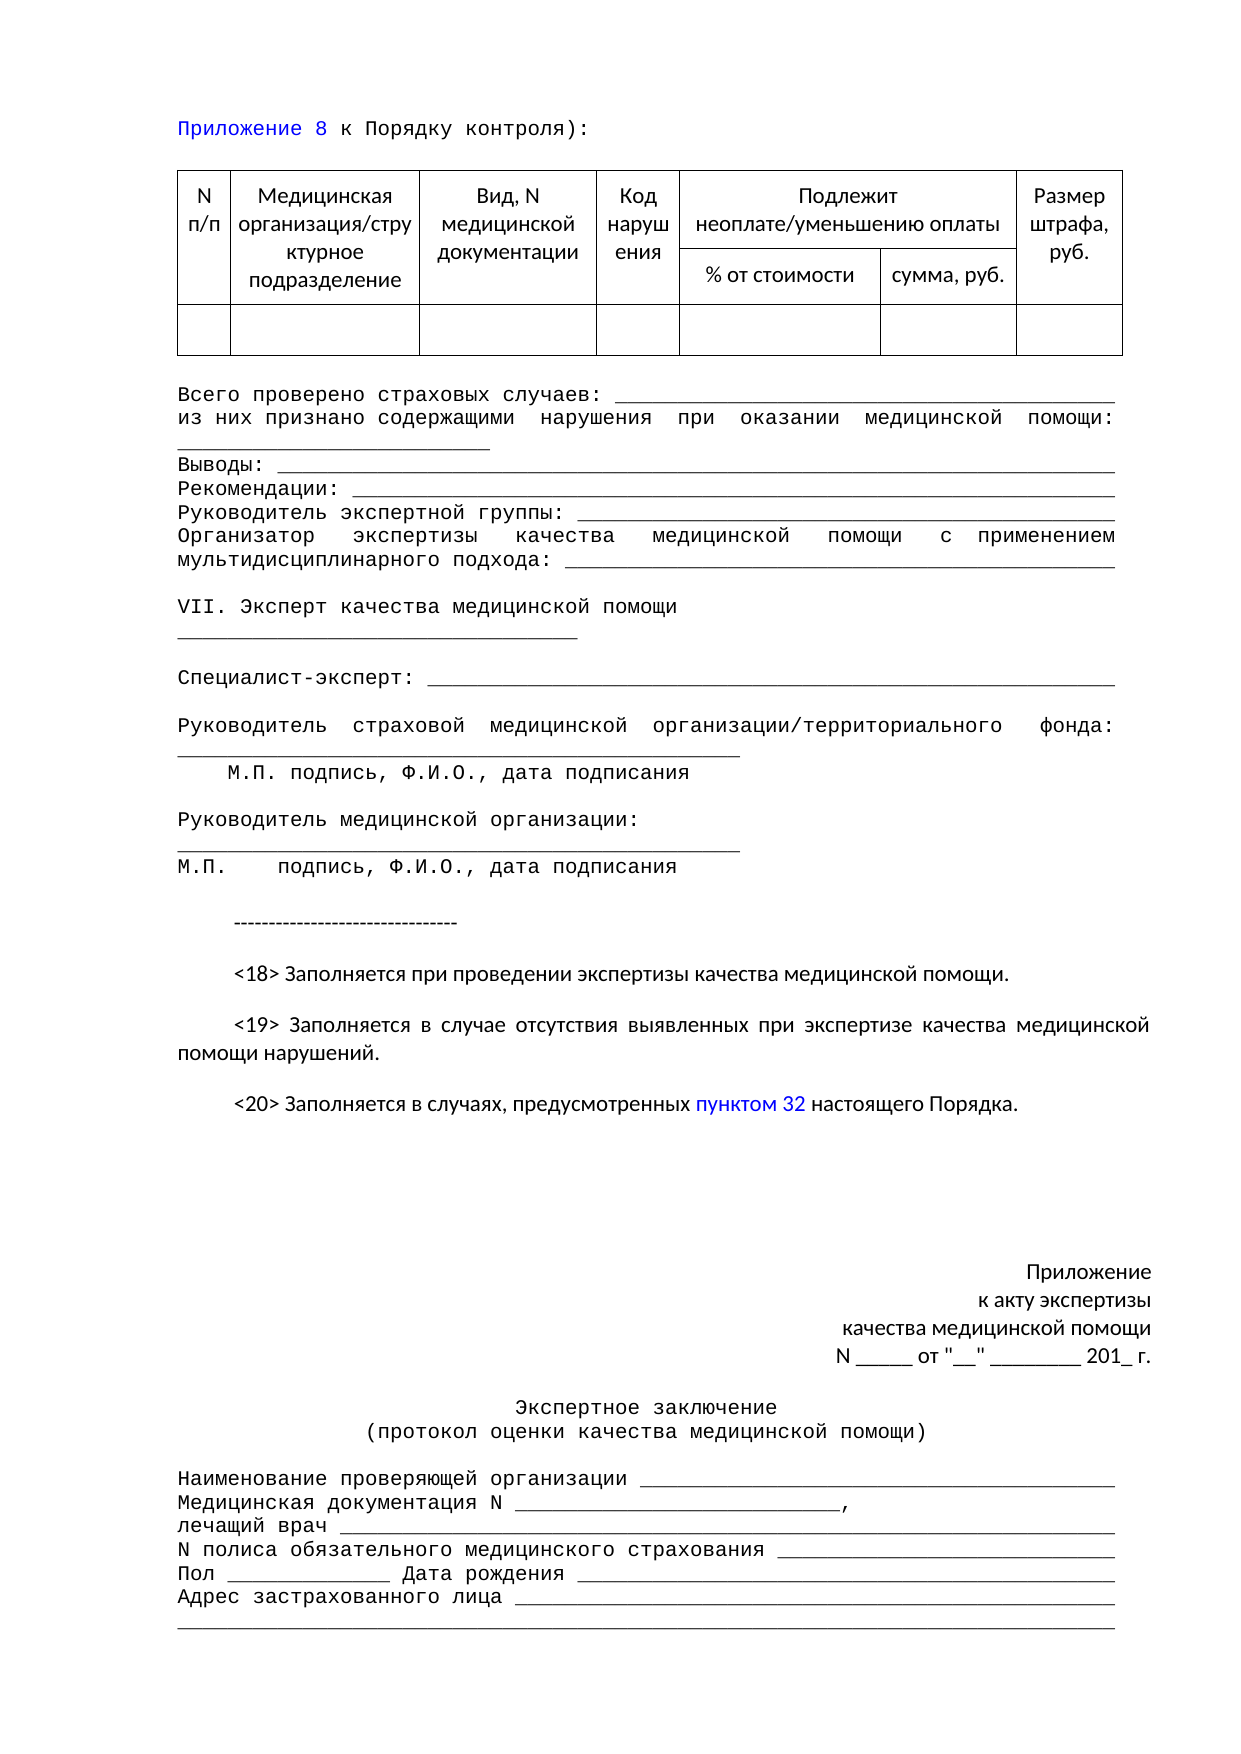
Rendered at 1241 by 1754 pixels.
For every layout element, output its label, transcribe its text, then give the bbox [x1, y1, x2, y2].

text Экспертное заключение [177, 1397, 1152, 1421]
text ___________________________________________________________________________ [177, 1610, 1152, 1634]
text Организатор экспертизы качества медицинской помощи с применением [177, 525, 1152, 549]
text Специалист-эксперт: _______________________________________________________ [177, 667, 1152, 691]
table_cell [420, 305, 596, 354]
text Руководитель медицинской организации: [177, 809, 1152, 833]
table_cell [231, 305, 419, 354]
text Медицинская документация N __________________________, [177, 1492, 1152, 1515]
table_header Медицинская организация/структурное подразделение [231, 171, 419, 304]
table_cell [680, 305, 880, 354]
table_header Код нарушения [597, 171, 679, 304]
table_cell сумма, руб. [881, 249, 1016, 304]
text из них признано содержащими нарушения при оказании медицинской помощи: [177, 407, 1152, 431]
text Всего проверено страховых случаев: ________________________________________ [177, 383, 1152, 407]
table_cell [597, 305, 679, 354]
table_cell [1017, 305, 1122, 354]
text <18> Заполняется при проведении экспертизы качества медицинской помощи. [177, 959, 1152, 987]
text Руководитель страховой медицинской организации/территориального фонда: [177, 714, 1152, 738]
text М.П. подпись, Ф.И.О., дата подписания [177, 762, 1152, 786]
table_cell % от стоимости [680, 249, 880, 304]
text (протокол оценки качества медицинской помощи) [177, 1421, 1152, 1444]
table_header Вид, N медицинской документации [420, 171, 596, 304]
text Выводы: ___________________________________________________________________ [177, 454, 1152, 478]
text Наименование проверяющей организации ______________________________________ [177, 1468, 1152, 1492]
text _____________________________________________ [177, 833, 1152, 856]
text _____________________________________________ [177, 738, 1152, 762]
text качества медицинской помощи [177, 1313, 1152, 1341]
text Приложение 8 к Порядку контроля): [177, 118, 1152, 142]
text Приложение [177, 1257, 1152, 1285]
text Рекомендации: _____________________________________________________________ [177, 478, 1152, 502]
text Руководитель экспертной группы: ___________________________________________ [177, 502, 1152, 525]
table_header Подлежит неоплате/уменьшению оплаты [680, 171, 1016, 248]
text -------------------------------- [177, 908, 1152, 936]
text N _____ от "__" ________ 201_ г. [177, 1341, 1152, 1369]
text к акту экспертизы [177, 1285, 1152, 1313]
text Пол _____________ Дата рождения ___________________________________________ [177, 1563, 1152, 1586]
text ________________________________ [177, 620, 1152, 644]
text мультидисциплинарного подхода: ____________________________________________ [177, 549, 1152, 573]
table_header N п/п [178, 171, 230, 304]
text <20> Заполняется в случаях, предусмотренных пунктом 32 настоящего Порядка. [177, 1089, 1152, 1117]
text _________________________ [177, 431, 1152, 454]
text N полиса обязательного медицинского страхования ___________________________ [177, 1539, 1152, 1563]
text Адрес застрахованного лица ________________________________________________ [177, 1586, 1152, 1610]
table_header Размер штрафа, руб. [1017, 171, 1122, 304]
text VII. Эксперт качества медицинской помощи [177, 596, 1152, 620]
table_cell [178, 305, 230, 354]
text лечащий врач ______________________________________________________________ [177, 1515, 1152, 1539]
text <19> Заполняется в случае отсутствия выявленных при экспертизе качества медицинской помощи нарушений. [177, 1010, 1152, 1066]
text М.П. подпись, Ф.И.О., дата подписания [177, 856, 1152, 880]
table_cell [881, 305, 1016, 354]
